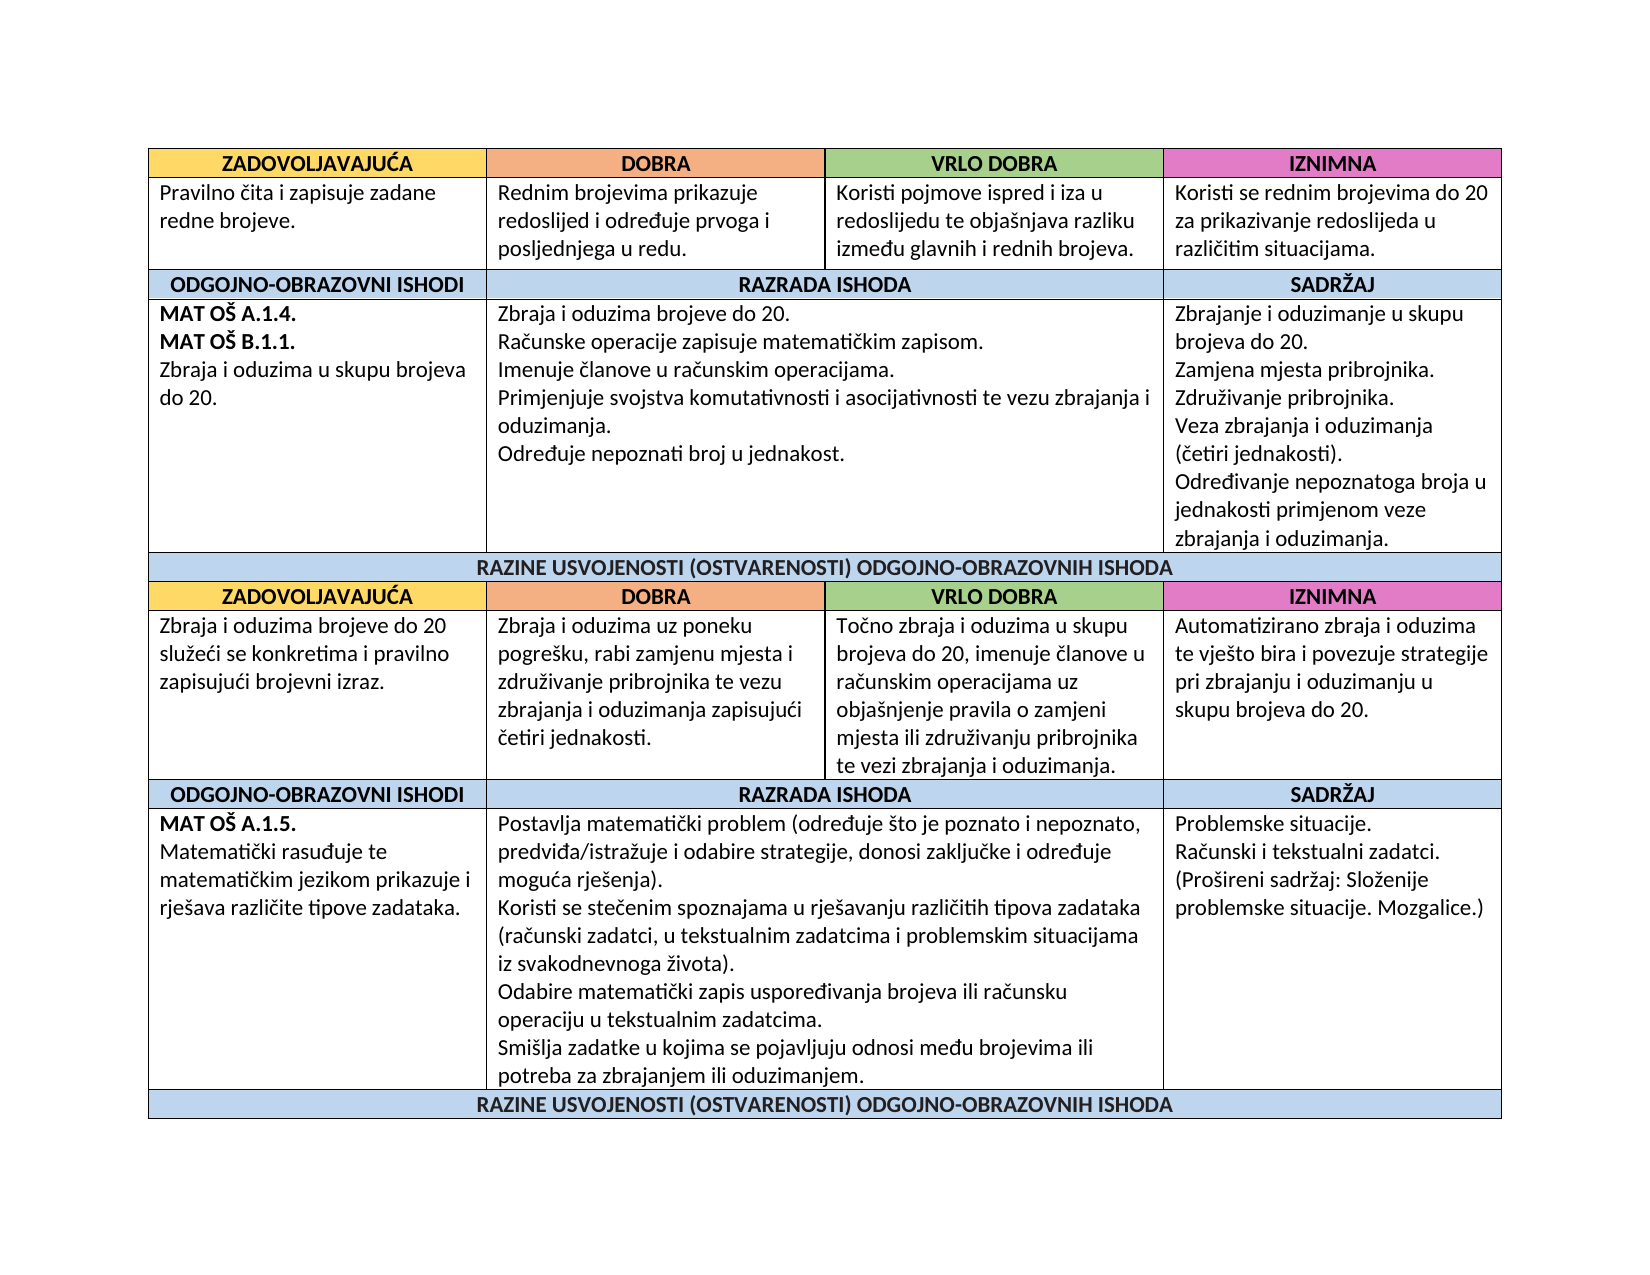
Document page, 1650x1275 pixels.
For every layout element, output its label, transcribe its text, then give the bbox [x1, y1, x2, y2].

table_cell IZNIMNA [1164, 582, 1501, 610]
table_cell RAZRADA ISHODA [487, 270, 1163, 298]
table_cell MAT OŠ A.1.5. Matematički rasuđuje te matematičkim jezikom prikazuje i rješava različite tipove zadataka. [149, 809, 486, 1089]
table_cell ZADOVOLJAVAJUĆA [149, 149, 486, 177]
table_cell VRLO DOBRA [826, 149, 1163, 177]
table_cell ZADOVOLJAVAJUĆA [149, 582, 486, 610]
table_cell Koristi pojmove ispred i iza u redoslijedu te objašnjava razliku između glavnih i rednih brojeva. [826, 178, 1163, 269]
table_cell DOBRA [487, 149, 824, 177]
table_cell RAZINE USVOJENOSTI (OSTVARENOSTI) ODGOJNO-OBRAZOVNIH ISHODA [149, 553, 1501, 581]
table_cell ODGOJNO-OBRAZOVNI ISHODI [149, 270, 486, 298]
table_cell Problemske situacije. Računski i tekstualni zadatci. (Prošireni sadržaj: Složenije problemske situacije. Mozgalice.) [1164, 809, 1501, 1089]
table_cell Automatizirano zbraja i oduzima te vješto bira i povezuje strategije pri zbrajanju i oduzimanju u skupu brojeva do 20. [1164, 611, 1501, 779]
table_cell SADRŽAJ [1164, 780, 1501, 808]
table_cell Rednim brojevima prikazuje redoslijed i određuje prvoga i posljednjega u redu. [487, 178, 824, 269]
table_cell Točno zbraja i oduzima u skupu brojeva do 20, imenuje članove u računskim operacijama uz objašnjenje pravila o zamjeni mjesta ili združivanju pribrojnika te vezi zbrajanja i oduzimanja. [826, 611, 1163, 779]
table_cell VRLO DOBRA [826, 582, 1163, 610]
table_cell Koristi se rednim brojevima do 20 za prikazivanje redoslijeda u različitim situacijama. [1164, 178, 1501, 269]
table_cell Zbrajanje i oduzimanje u skupu brojeva do 20. Zamjena mjesta pribrojnika. Združivanje pribrojnika. Veza zbrajanja i oduzimanja (četiri jednakosti). Određivanje nepoznatoga broja u jednakosti primjenom veze zbrajanja i oduzimanja. [1164, 300, 1501, 552]
table_cell SADRŽAJ [1164, 270, 1501, 298]
table_cell IZNIMNA [1164, 149, 1501, 177]
table_cell RAZINE USVOJENOSTI (OSTVARENOSTI) ODGOJNO-OBRAZOVNIH ISHODA [149, 1090, 1501, 1118]
table_cell ODGOJNO-OBRAZOVNI ISHODI [149, 780, 486, 808]
table_cell Zbraja i oduzima brojeve do 20 služeći se konkretima i pravilno zapisujući brojevni izraz. [149, 611, 486, 779]
table_cell Zbraja i oduzima brojeve do 20. Računske operacije zapisuje matematičkim zapisom. Imenuje članove u računskim operacijama. Primjenjuje svojstva komutativnosti i asocijativnosti te vezu zbrajanja i oduzimanja. Određuje nepoznati broj u jednakost. [487, 300, 1163, 552]
table_cell Pravilno čita i zapisuje zadane redne brojeve. [149, 178, 486, 269]
table_cell DOBRA [487, 582, 824, 610]
table_cell Zbraja i oduzima uz poneku pogrešku, rabi zamjenu mjesta i združivanje pribrojnika te vezu zbrajanja i oduzimanja zapisujući četiri jednakosti. [487, 611, 824, 779]
table_cell RAZRADA ISHODA [487, 780, 1163, 808]
table_cell Postavlja matematički problem (određuje što je poznato i nepoznato, predviđa/istražuje i odabire strategije, donosi zaključke i određuje moguća rješenja). Koristi se stečenim spoznajama u rješavanju različitih tipova zadataka (računski zadatci, u tekstualnim zadatcima i problemskim situacijama iz svakodnevnoga života). Odabire matematički zapis uspoređivanja brojeva ili računsku operaciju u tekstualnim zadatcima. Smišlja zadatke u kojima se pojavljuju odnosi među brojevima ili potreba za zbrajanjem ili oduzimanjem. [487, 809, 1163, 1089]
table_cell MAT OŠ A.1.4. MAT OŠ B.1.1. Zbraja i oduzima u skupu brojeva do 20. [149, 300, 486, 552]
